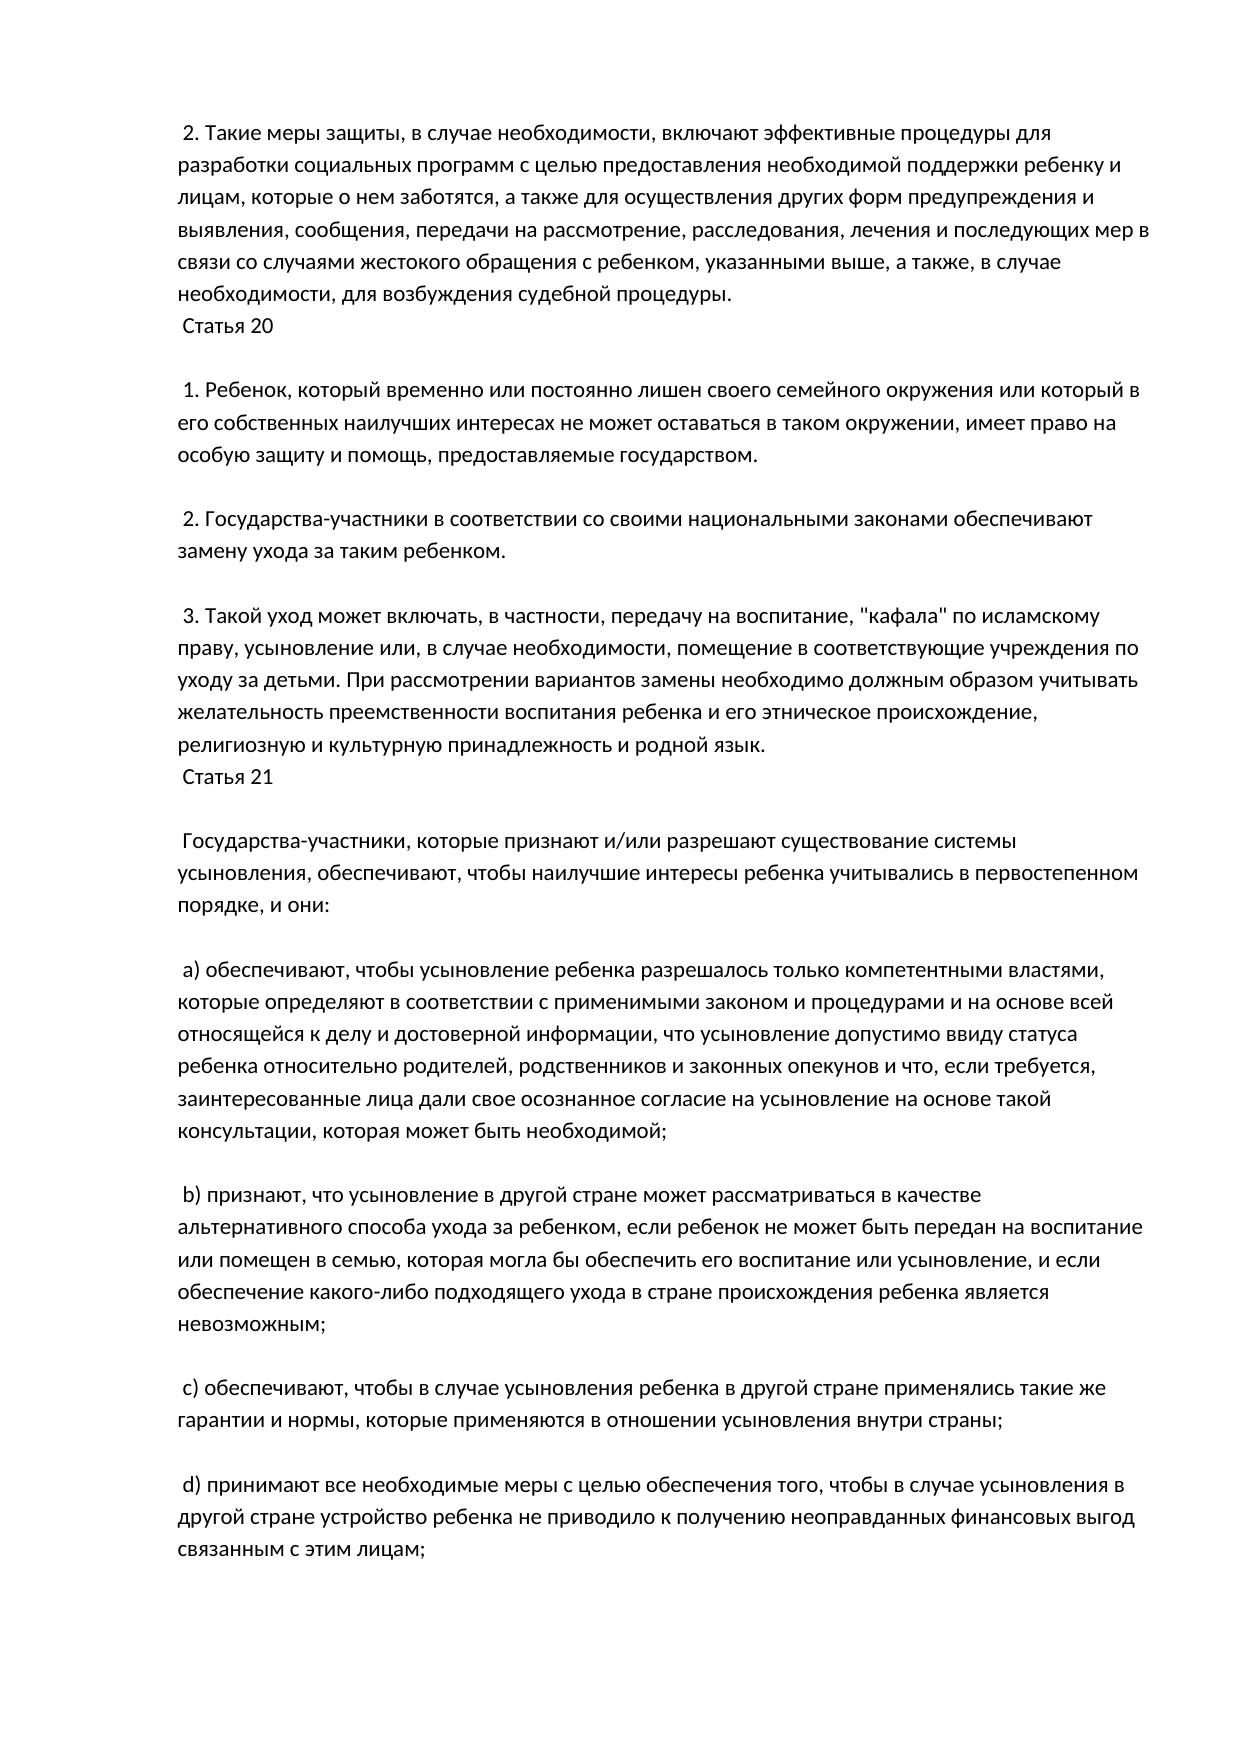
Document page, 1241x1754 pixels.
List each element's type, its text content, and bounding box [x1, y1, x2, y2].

text Государства-участники, которые признают и/или разрешают существование системы усыновления, обеспечивают, чтобы наилучшие интересы ребенка учитывались в первостепенном порядке, и они: [177, 826, 1152, 919]
text 3. Такой уход может включать, в частности, передачу на воспитание, "кафала" по исламскому праву, усыновление или, в случае необходимости, помещение в соответствующие учреждения по уходу за детьми. При рассмотрении вариантов замены необходимо должным образом учитывать желательность преемственности воспитания ребенка и его этническое происхождение, религиозную и культурную принадлежность и родной язык. [177, 601, 1152, 758]
text a) обеспечивают, чтобы усыновление ребенка разрешалось только компетентными властями, которые определяют в соответствии с применимыми законом и процедурами и на основе всей относящейся к делу и достоверной информации, что усыновление допустимо ввиду статуса ребенка относительно родителей, родственников и законных опекунов и что, если требуется, заинтересованные лица дали свое осознанное согласие на усыновление на основе такой консультации, которая может быть необходимой; [177, 955, 1152, 1144]
text Статья 20 [177, 311, 1152, 339]
text 2. Такие меры защиты, в случае необходимости, включают эффективные процедуры для разработки социальных программ с целью предоставления необходимой поддержки ребенку и лицам, которые о нем заботятся, а также для осуществления других форм предупреждения и выявления, сообщения, передачи на рассмотрение, расследования, лечения и последующих мер в связи со случаями жестокого обращения с ребенком, указанными выше, а также, в случае необходимости, для возбуждения судебной процедуры. [177, 118, 1152, 307]
text d) принимают все необходимые меры с целью обеспечения того, чтобы в случае усыновления в другой стране устройство ребенка не приводило к получению неоправданных финансовых выгод связанным с этим лицам; [177, 1470, 1152, 1562]
text 1. Ребенок, который временно или постоянно лишен своего семейного окружения или который в его собственных наилучших интересах не может оставаться в таком окружении, имеет право на особую защиту и помощь, предоставляемые государством. [177, 376, 1152, 468]
text 2. Государства-участники в соответствии со своими национальными законами обеспечивают замену ухода за таким ребенком. [177, 504, 1152, 564]
text b) признают, что усыновление в другой стране может рассматриваться в качестве альтернативного способа ухода за ребенком, если ребенок не может быть передан на воспитание или помещен в семью, которая могла бы обеспечить его воспитание или усыновление, и если обеспечение какого-либо подходящего ухода в стране происхождения ребенка является невозможным; [177, 1180, 1152, 1337]
text c) обеспечивают, чтобы в случае усыновления ребенка в другой стране применялись такие же гарантии и нормы, которые применяются в отношении усыновления внутри страны; [177, 1373, 1152, 1434]
text Статья 21 [177, 762, 1152, 790]
